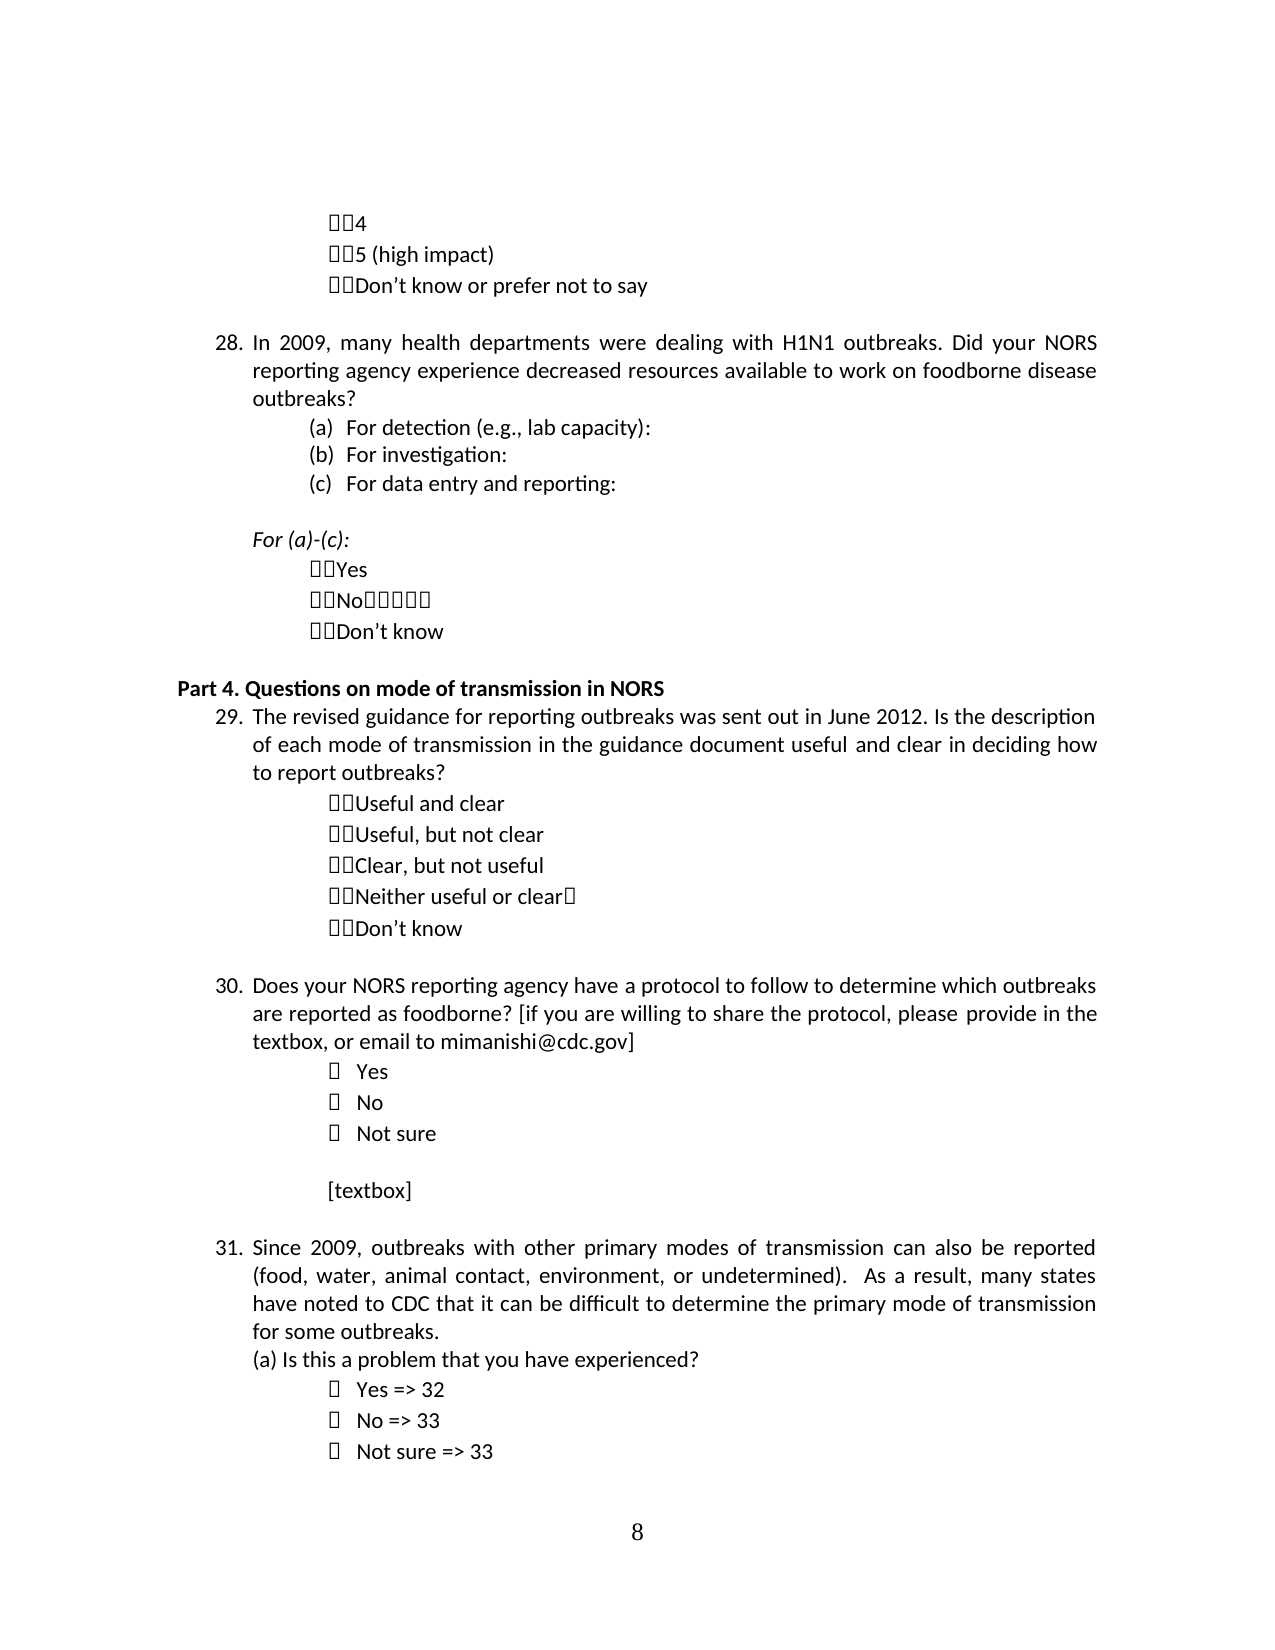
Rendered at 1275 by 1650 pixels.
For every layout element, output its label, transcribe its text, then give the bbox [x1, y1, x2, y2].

text 5 (high impact) [327, 238, 1098, 269]
text [textbox] [327, 1177, 1098, 1205]
list In 2009, many health departments were dealing with H1N1 outbreaks. Did your NORS reporting agency experience decreased resources available to work on foodborne disease outbreaks? [215, 328, 1098, 413]
text Don’t know [252, 615, 1098, 646]
text Useful and clear [327, 787, 1098, 818]
list The revised guidance for reporting outbreaks was sent out in June 2012. Is the description of each mode of transmission in the guidance document useful and clear in deciding how to report outbreaks? [215, 702, 1098, 787]
text  No [327, 1086, 1098, 1117]
text (a) Is this a problem that you have experienced? [252, 1345, 1098, 1373]
text Clear, but not useful [327, 849, 1098, 880]
text  Yes [327, 1055, 1098, 1086]
text  Not sure => 33 [327, 1435, 1098, 1467]
text Yes [252, 553, 1098, 584]
list For detection (e.g., lab capacity): [308, 413, 1098, 441]
text Don’t know or prefer not to say [327, 269, 1098, 301]
text Part 4. Questions on mode of transmission in NORS [177, 674, 1098, 702]
list Since 2009, outbreaks with other primary modes of transmission can also be reported (food, water, animal contact, environment, or undetermined). As a result, many states have noted to CDC that it can be difficult to determine the primary mode of transmission for some outbreaks. [215, 1233, 1098, 1345]
text Don’t know [327, 912, 1098, 943]
text  Not sure [327, 1117, 1098, 1149]
list For investigation: [308, 441, 1098, 469]
text 4 [327, 207, 1098, 238]
list For data entry and reporting: [308, 469, 1098, 497]
text Useful, but not clear [327, 818, 1098, 849]
text For (a)-(c): [252, 525, 1098, 553]
text  No => 33 [327, 1404, 1098, 1435]
text No [252, 584, 1098, 615]
text  Yes => 32 [327, 1373, 1098, 1404]
text Neither useful or clear [327, 880, 1098, 912]
list Does your NORS reporting agency have a protocol to follow to determine which outbreaks are reported as foodborne? [if you are willing to share the protocol, please provide in the textbox, or email to mimanishi@cdc.gov] [215, 971, 1098, 1055]
